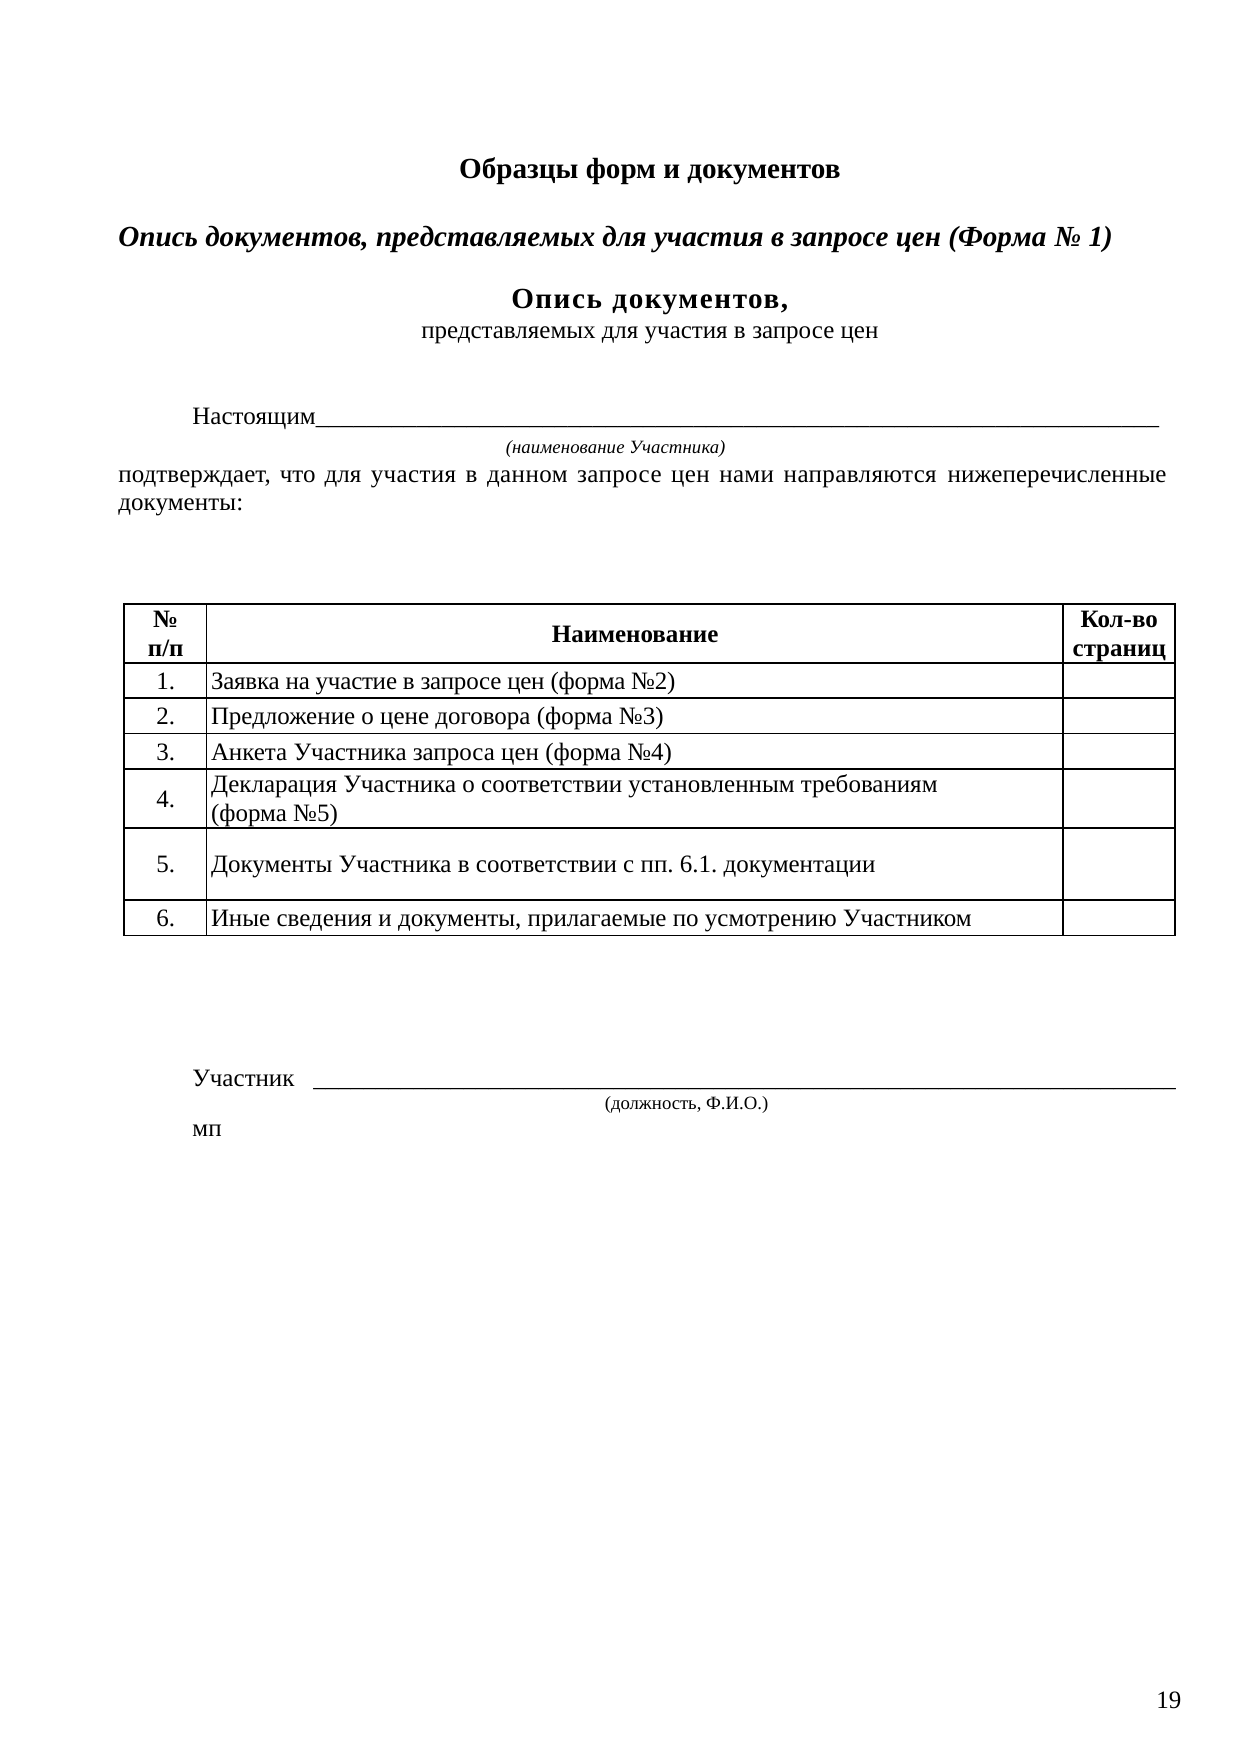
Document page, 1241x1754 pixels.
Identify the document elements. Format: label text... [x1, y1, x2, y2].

table_cell Документы Участника в соответствии с пп. 6.1. документации [207, 829, 1062, 899]
text Участник _____________________________________________________________________ [118, 1063, 1181, 1092]
table_cell Анкета Участника запроса цен (форма №4) [207, 734, 1062, 768]
table_cell [1064, 734, 1174, 768]
table_header Кол-во страниц [1064, 605, 1174, 662]
table_header № п/п [125, 605, 206, 662]
table_cell 4. [125, 770, 206, 827]
subtitle Опись документов, представляемых для участия в запросе цен (Форма № 1) [118, 219, 1181, 252]
subtitle Образцы форм и документов [118, 152, 1181, 185]
table_cell [1064, 699, 1174, 733]
text (наименование Участника) [44, 430, 1181, 459]
text представляемых для участия в запросе цен [118, 315, 1181, 344]
table_cell 3. [125, 734, 206, 768]
table_cell Предложение о цене договора (форма №3) [207, 699, 1062, 733]
text подтверждает, что для участия в данном запросе цен нами направляются нижеперечисленные документы: [118, 459, 1167, 516]
table_cell Декларация Участника о соответствии установленным требованиям (форма №5) [207, 770, 1062, 827]
table_cell 1. [125, 664, 206, 697]
text Опись документов, [118, 281, 1181, 315]
text мп [118, 1113, 1181, 1142]
table_cell 5. [125, 829, 206, 899]
table_cell [1064, 829, 1174, 899]
table_cell [1064, 770, 1174, 827]
table_cell 2. [125, 699, 206, 733]
text (должность, Ф.И.О.) [118, 1092, 1181, 1113]
table_cell Иные сведения и документы, прилагаемые по усмотрению Участником [207, 901, 1062, 935]
table_cell 6. [125, 901, 206, 935]
table_cell Заявка на участие в запросе цен (форма №2) [207, 664, 1062, 697]
table_cell [1064, 664, 1174, 697]
table_cell [1064, 901, 1174, 935]
text Настоящим___________________________________________________________________ [118, 401, 1181, 430]
table_header Наименование [207, 605, 1062, 662]
